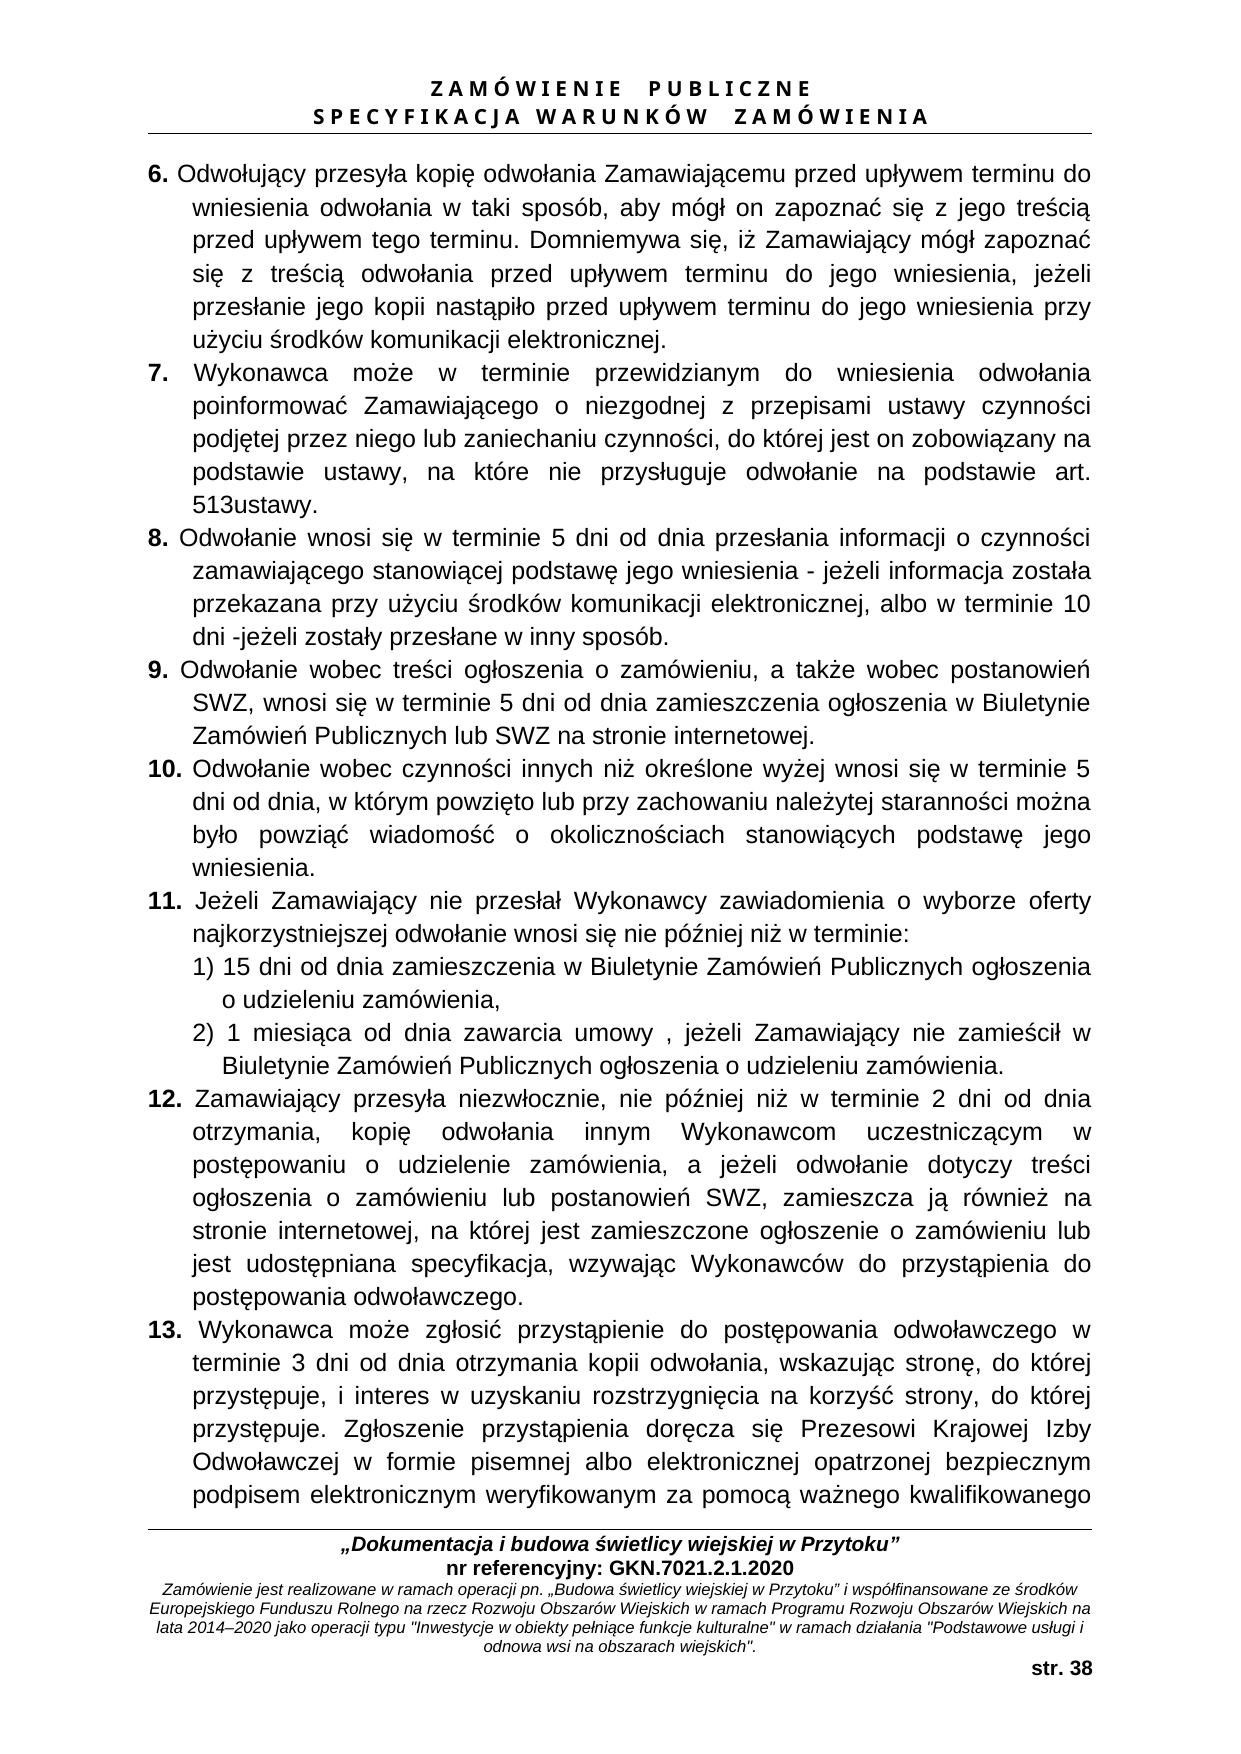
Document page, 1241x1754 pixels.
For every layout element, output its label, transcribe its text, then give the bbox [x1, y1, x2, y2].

text 8. Odwołanie wnosi się w terminie 5 dni od dnia przesłania informacji o czynności zamawiającego stanowiącej podstawę jego wniesienia - jeżeli informacja została przekazana przy użyciu środków komunikacji elektronicznej, albo w terminie 10 dni -jeżeli zostały przesłane w inny sposób. [148, 523, 1092, 651]
text 11. Jeżeli Zamawiający nie przesłał Wykonawcy zawiadomienia o wyborze oferty najkorzystniejszej odwołanie wnosi się nie później niż w terminie: [148, 886, 1092, 948]
text 7. Wykonawca może w terminie przewidzianym do wniesienia odwołania poinformować Zamawiającego o niezgodnej z przepisami ustawy czynności podjętej przez niego lub zaniechaniu czynności, do której jest on zobowiązany na podstawie ustawy, na które nie przysługuje odwołanie na podstawie art. 513ustawy. [148, 358, 1092, 518]
text 12. Zamawiający przesyła niezwłocznie, nie później niż w terminie 2 dni od dnia otrzymania, kopię odwołania innym Wykonawcom uczestniczącym w postępowaniu o udzielenie zamówienia, a jeżeli odwołanie dotyczy treści ogłoszenia o zamówieniu lub postanowień SWZ, zamieszcza ją również na stronie internetowej, na której jest zamieszczone ogłoszenie o zamówieniu lub jest udostępniana specyfikacja, wzywając Wykonawców do przystąpienia do postępowania odwoławczego. [148, 1084, 1092, 1311]
text 1) 15 dni od dnia zamieszczenia w Biuletynie Zamówień Publicznych ogłoszenia o udzieleniu zamówienia, [192, 952, 1092, 1014]
text 9. Odwołanie wobec treści ogłoszenia o zamówieniu, a także wobec postanowień SWZ, wnosi się w terminie 5 dni od dnia zamieszczenia ogłoszenia w Biuletynie Zamówień Publicznych lub SWZ na stronie internetowej. [148, 655, 1092, 749]
text 6. Odwołujący przesyła kopię odwołania Zamawiającemu przed upływem terminu do wniesienia odwołania w taki sposób, aby mógł on zapoznać się z jego treścią przed upływem tego terminu. Domniemywa się, iż Zamawiający mógł zapoznać się z treścią odwołania przed upływem terminu do jego wniesienia, jeżeli przesłanie jego kopii nastąpiło przed upływem terminu do jego wniesienia przy użyciu środków komunikacji elektronicznej. [148, 159, 1092, 353]
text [148, 1315, 1092, 1509]
text 10. Odwołanie wobec czynności innych niż określone wyżej wnosi się w terminie 5 dni od dnia, w którym powzięto lub przy zachowaniu należytej staranności można było powziąć wiadomość o okolicznościach stanowiących podstawę jego wniesienia. [148, 754, 1092, 882]
text 2) 1 miesiąca od dnia zawarcia umowy , jeżeli Zamawiający nie zamieścił w Biuletynie Zamówień Publicznych ogłoszenia o udzieleniu zamówienia. [192, 1018, 1092, 1080]
